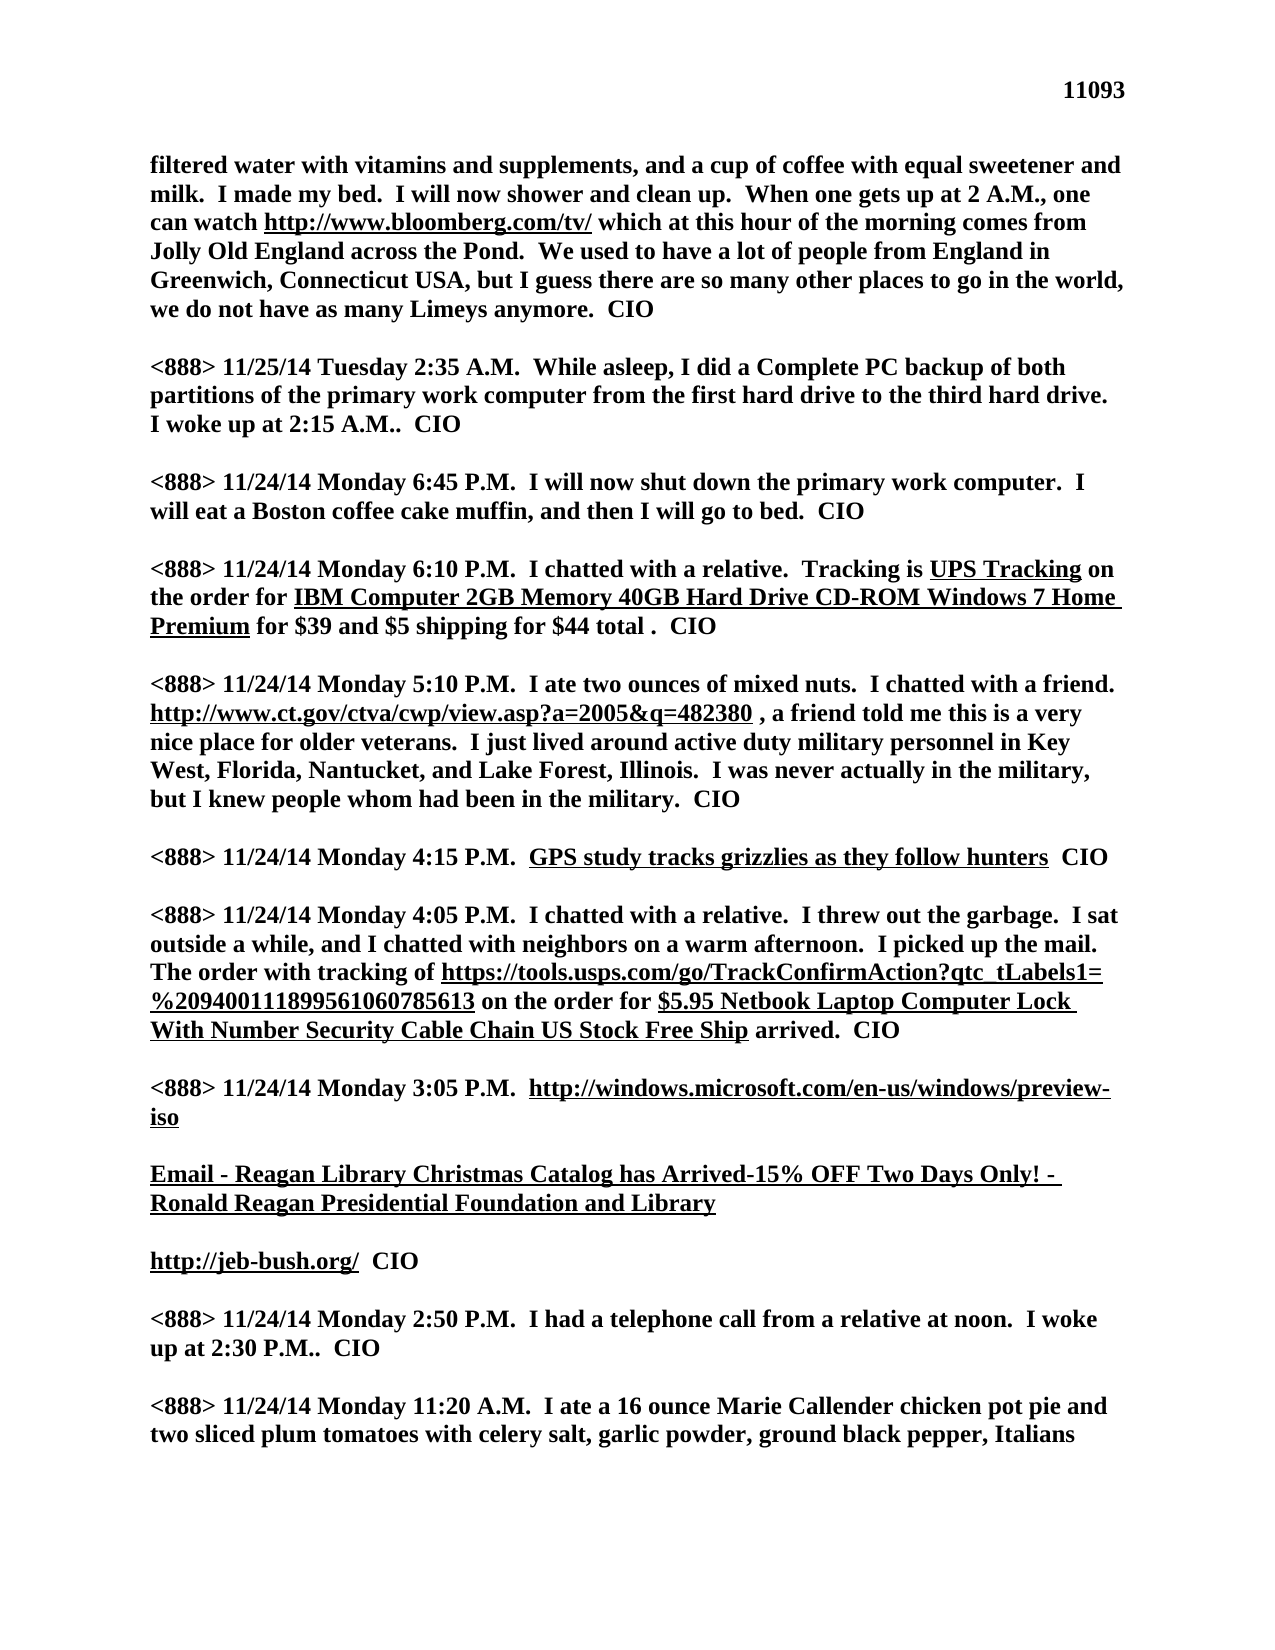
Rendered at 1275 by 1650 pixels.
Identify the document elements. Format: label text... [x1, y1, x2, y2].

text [150, 150, 1125, 322]
text <888> 11/25/14 Tuesday 2:35 A.M. While asleep, I did a Complete PC backup of both partitions of the primary work computer from the first hard drive to the third hard drive. I woke up at 2:15 A.M.. CIO [150, 352, 1125, 438]
text <888> 11/24/14 Monday 5:10 P.M. I ate two ounces of mixed nuts. I chatted with a friend. http://www.ct.gov/ctva/cwp/view.asp?a=2005&q=482380 , a friend told me this is a very nice place for older veterans. I just lived around active duty military personnel in Key West, Florida, Nantucket, and Lake Forest, Illinois. I was never actually in the military, but I knew people whom had been in the military. CIO [150, 669, 1125, 813]
text <888> 11/24/14 Monday 4:15 P.M. GPS study tracks grizzlies as they follow hunters CIO [150, 842, 1125, 871]
text <888> 11/24/14 Monday 3:05 P.M. http://windows.microsoft.com/en-us/windows/preview-iso [150, 1073, 1125, 1130]
text <888> 11/24/14 Monday 2:50 P.M. I had a telephone call from a relative at noon. I woke up at 2:30 P.M.. CIO [150, 1304, 1125, 1362]
text <888> 11/24/14 Monday 4:05 P.M. I chatted with a relative. I threw out the garbage. I sat outside a while, and I chatted with neighbors on a warm afternoon. I picked up the mail. The order with tracking of https://tools.usps.com/go/TrackConfirmAction?qtc_tLabels1=%209400111899561060785613 on the order for $5.95 Netbook Laptop Computer Lock With Number Security Cable Chain US Stock Free Ship arrived. CIO [150, 900, 1125, 1044]
text <888> 11/24/14 Monday 6:10 P.M. I chatted with a relative. Tracking is UPS Tracking on the order for IBM Computer 2GB Memory 40GB Hard Drive CD-ROM Windows 7 Home Premium for $39 and $5 shipping for $44 total . CIO [150, 554, 1125, 640]
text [150, 1391, 1125, 1448]
text Email - Reagan Library Christmas Catalog has Arrived-15% OFF Two Days Only! - Ronald Reagan Presidential Foundation and Library [150, 1159, 1125, 1217]
text http://jeb-bush.org/ CIO [150, 1246, 1125, 1275]
text <888> 11/24/14 Monday 6:45 P.M. I will now shut down the primary work computer. I will eat a Boston coffee cake muffin, and then I will go to bed. CIO [150, 467, 1125, 524]
